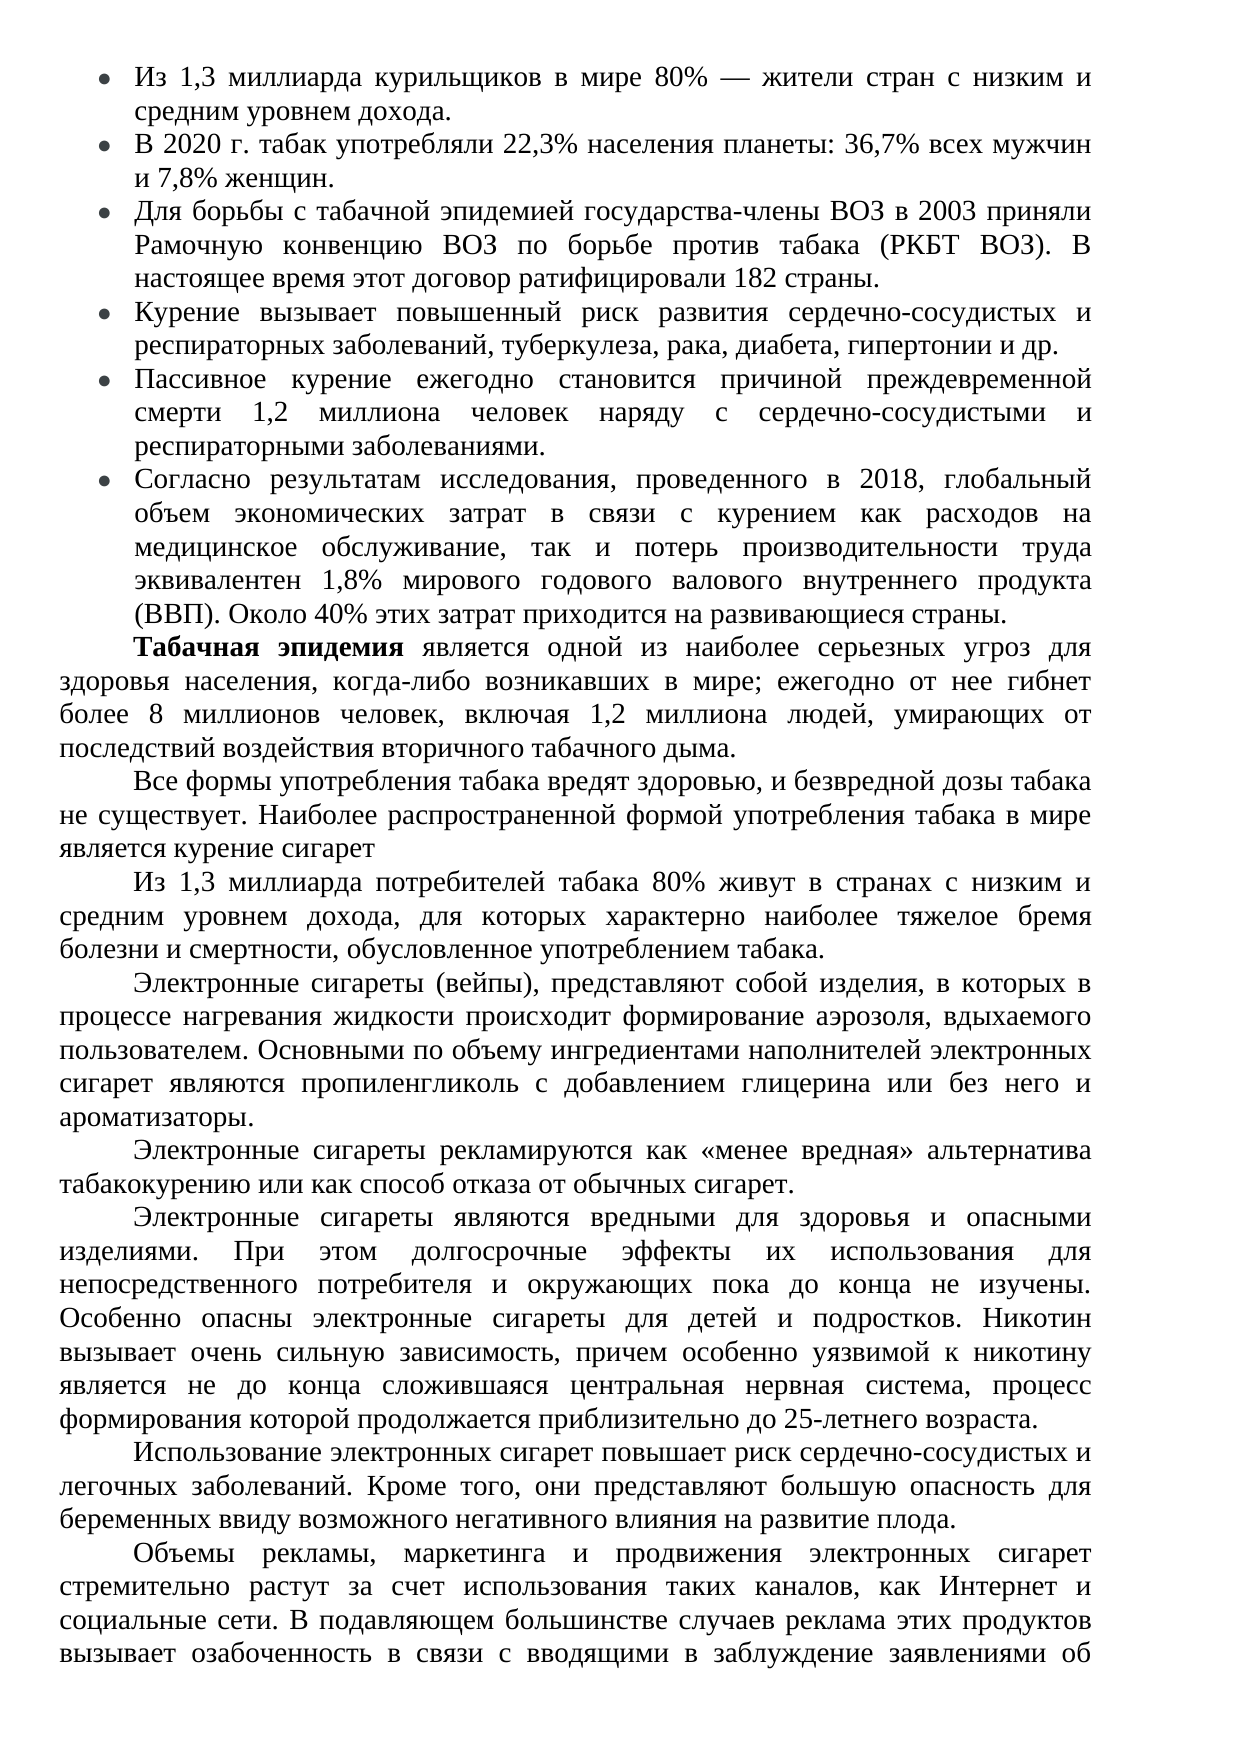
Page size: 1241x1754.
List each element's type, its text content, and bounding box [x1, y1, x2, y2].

list Для борьбы с табачной эпидемией государства-члены ВОЗ в 2003 приняли Рамочную конвенцию ВОЗ по борьбе против табака (РКБТ ВОЗ). В настоящее время этот договор ратифицировали 182 страны. [97, 193, 1092, 294]
list Курение вызывает повышенный риск развития сердечно-сосудистых и респираторных заболеваний, туберкулеза, рака, диабета, гипертонии и др. [97, 294, 1092, 361]
list Пассивное курение ежегодно становится причиной преждевременной смерти 1,2 миллиона человек наряду с сердечно-сосудистыми и респираторными заболеваниями. [97, 361, 1092, 462]
text Электронные сигареты являются вредными для здоровья и опасными изделиями. При этом долгосрочные эффекты их использования для непосредственного потребителя и окружающих пока до конца не изучены. Особенно опасны электронные сигареты для детей и подростков. Никотин вызывает очень сильную зависимость, причем особенно уязвимой к никотину является не до конца сложившаяся центральная нервная система, процесс формирования которой продолжается приблизительно до 25-летнего возраста. [59, 1199, 1092, 1434]
text Электронные сигареты (вейпы), представляют собой изделия, в которых в процессе нагревания жидкости происходит формирование аэрозоля, вдыхаемого пользователем. Основными по объему ингредиентами наполнителей электронных сигарет являются пропиленгликоль с добавлением глицерина или без него и ароматизаторы. [59, 965, 1092, 1132]
text Электронные сигареты рекламируются как «менее вредная» альтернатива табакокурению или как способ отказа от обычных сигарет. [59, 1132, 1092, 1199]
list В 2020 г. табак употребляли 22,3% населения планеты: 36,7% всех мужчин и 7,8% женщин. [97, 126, 1092, 193]
text Табачная эпидемия является одной из наиболее серьезных угроз для здоровья населения, когда-либо возникавших в мире; ежегодно от нее гибнет более 8 миллионов человек, включая 1,2 миллиона людей, умирающих от последствий воздействия вторичного табачного дыма. [59, 629, 1092, 763]
text Из 1,3 миллиарда потребителей табака 80% живут в странах с низким и средним уровнем дохода, для которых характерно наиболее тяжелое бремя болезни и смертности, обусловленное употреблением табака. [59, 864, 1092, 965]
text Все формы употребления табака вредят здоровью, и безвредной дозы табака не существует. Наиболее распространенной формой употребления табака в мире является курение сигарет [59, 763, 1092, 864]
list Из 1,3 миллиарда курильщиков в мире 80% — жители стран с низким и средним уровнем дохода. [97, 59, 1092, 126]
text Использование электронных сигарет повышает риск сердечно-сосудистых и легочных заболеваний. Кроме того, они представляют большую опасность для беременных ввиду возможного негативного влияния на развитие плода. [59, 1434, 1092, 1535]
list Согласно результатам исследования, проведенного в 2018, глобальный объем экономических затрат в связи с курением как расходов на медицинское обслуживание, так и потерь производительности труда эквивалентен 1,8% мирового годового валового внутреннего продукта (ВВП). Около 40% этих затрат приходится на развивающиеся страны. [97, 462, 1092, 629]
